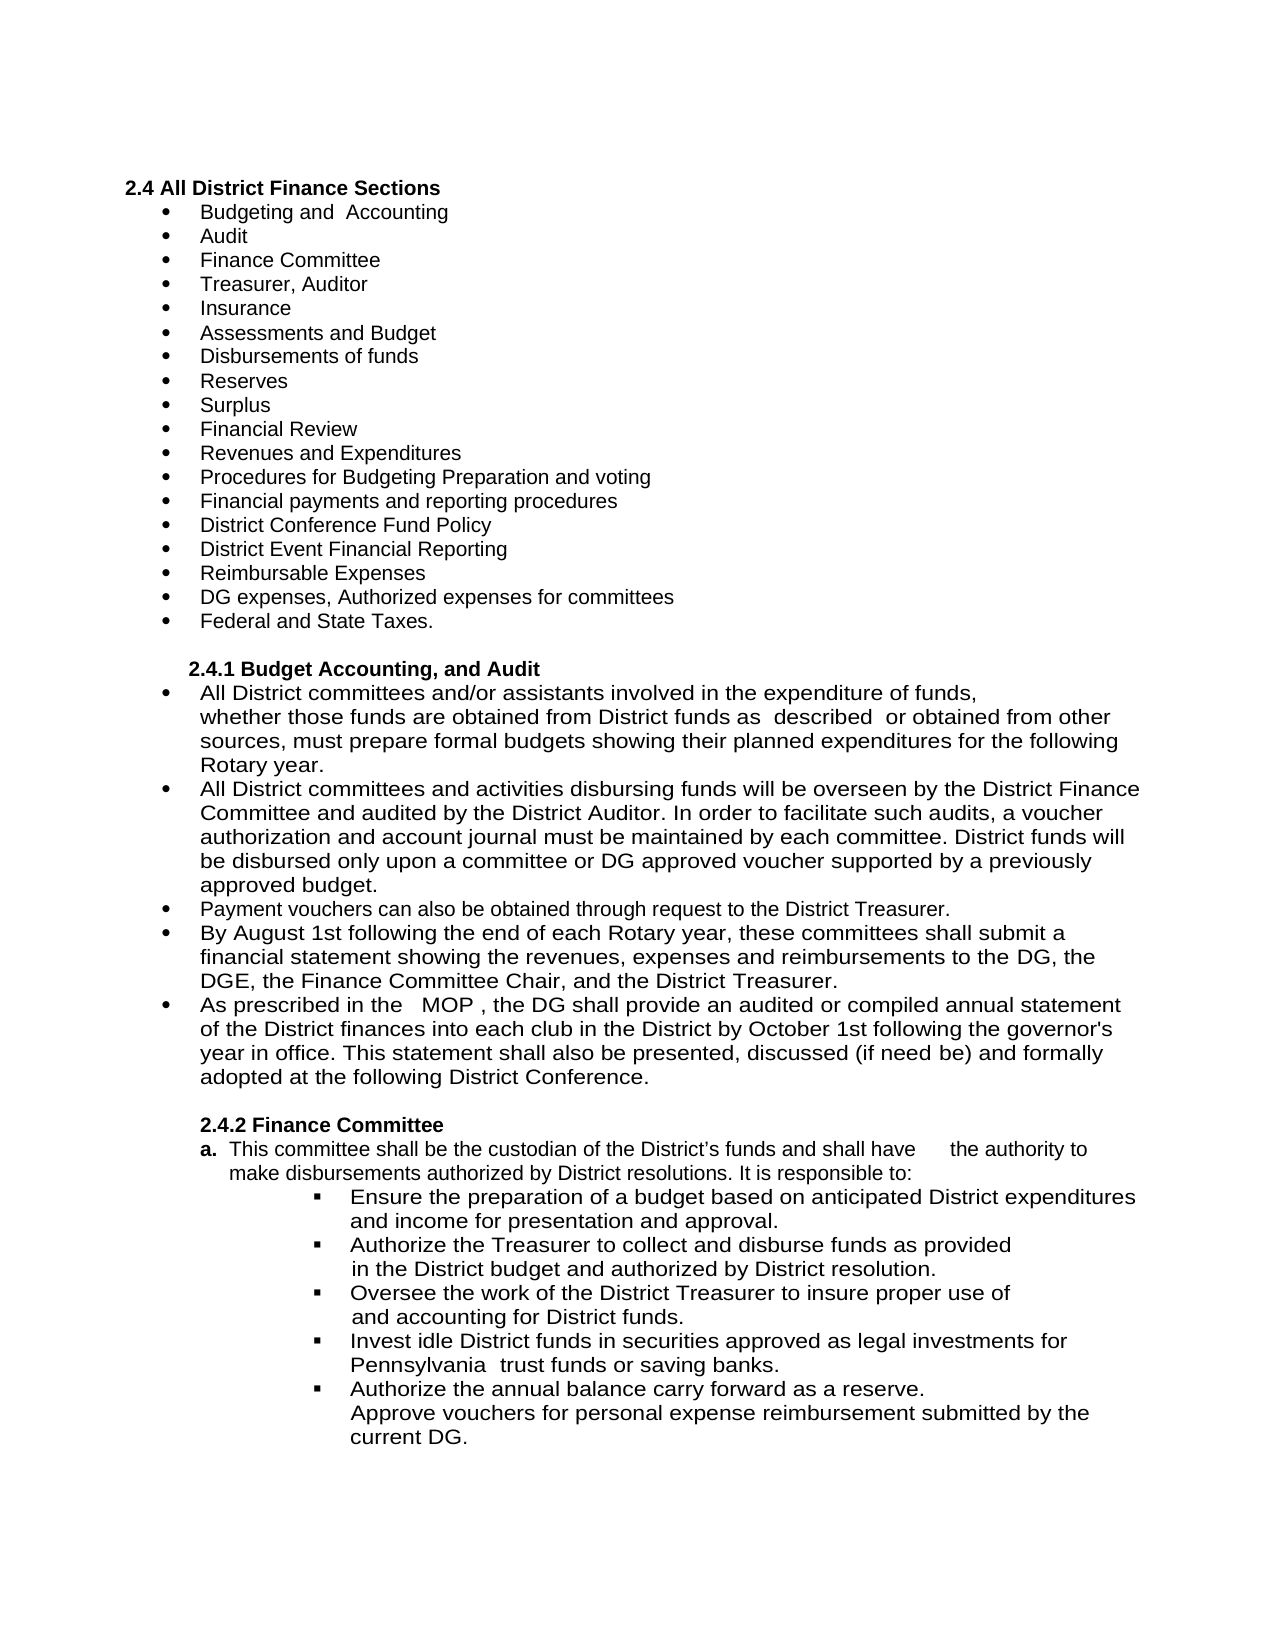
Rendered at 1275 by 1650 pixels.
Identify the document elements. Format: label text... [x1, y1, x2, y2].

list Authorize the annual balance carry forward as a reserve. [312, 1377, 1142, 1401]
list Federal and State Taxes. [162, 609, 1142, 633]
list Reimbursable Expenses [162, 561, 1142, 585]
text Approve vouchers for personal expense reimbursement submitted by the current DG. [312, 1401, 1142, 1449]
list Oversee the work of the District Treasurer to insure proper use of [312, 1281, 1142, 1305]
text 2.4.1 Budget Accounting, and Audit [125, 657, 1142, 681]
list Authorize the Treasurer to collect and disburse funds as provided [312, 1233, 1142, 1257]
list Procedures for Budgeting Preparation and voting [162, 465, 1142, 489]
list Invest idle District funds in securities approved as legal investments for Pennsylvania trust funds or saving banks. [312, 1329, 1142, 1377]
list Reserves [162, 368, 1142, 392]
text 2.4.2 Finance Committee [125, 1113, 1142, 1137]
list As prescribed in the MOP , the DG shall provide an audited or compiled annual statement of the District finances into each club in the District by October 1st following the governor's year in office. This statement shall also be presented, discussed (if need be) and formally adopted at the following District Conference. [162, 993, 1142, 1089]
list Financial Review [162, 417, 1142, 441]
list Surplus [162, 392, 1142, 417]
list Treasurer, Auditor [162, 272, 1142, 296]
list Payment vouchers can also be obtained through request to the District Treasurer. [162, 897, 1142, 921]
text in the District budget and authorized by District resolution. [275, 1257, 1142, 1281]
list Budgeting and Accounting [162, 200, 1142, 224]
list By August 1st following the end of each Rotary year, these committees shall submit a financial statement showing the revenues, expenses and reimbursements to the DG, the DGE, the Finance Committee Chair, and the District Treasurer. [162, 921, 1142, 993]
text whether those funds are obtained from District funds as described or obtained from other sources, must prepare formal budgets showing their planned expenditures for the following Rotary year. [125, 705, 1142, 777]
list All District committees and activities disbursing funds will be overseen by the District Finance Committee and audited by the District Auditor. In order to facilitate such audits, a voucher authorization and account journal must be maintained by each committee. District funds will be disbursed only upon a committee or DG approved voucher supported by a previously approved budget. [162, 777, 1142, 897]
text a. This committee shall be the custodian of the District’s funds and shall have the authority to make disbursements authorized by District resolutions. It is responsible to: [125, 1137, 1142, 1185]
list Ensure the preparation of a budget based on anticipated District expenditures and income for presentation and approval. [312, 1185, 1142, 1233]
list Assessments and Budget [162, 320, 1142, 344]
list DG expenses, Authorized expenses for committees [162, 585, 1142, 609]
list Insurance [162, 296, 1142, 320]
list District Event Financial Reporting [162, 537, 1142, 561]
list Disbursements of funds [162, 344, 1142, 368]
list District Conference Fund Policy [162, 513, 1142, 537]
list Finance Committee [162, 248, 1142, 272]
text 2.4 All District Finance Sections [125, 176, 1142, 200]
list All District committees and/or assistants involved in the expenditure of funds, [162, 681, 1142, 705]
text and accounting for District funds. [275, 1305, 1142, 1329]
list Financial payments and reporting procedures [162, 489, 1142, 513]
list Audit [162, 224, 1142, 248]
list Revenues and Expenditures [162, 441, 1142, 465]
